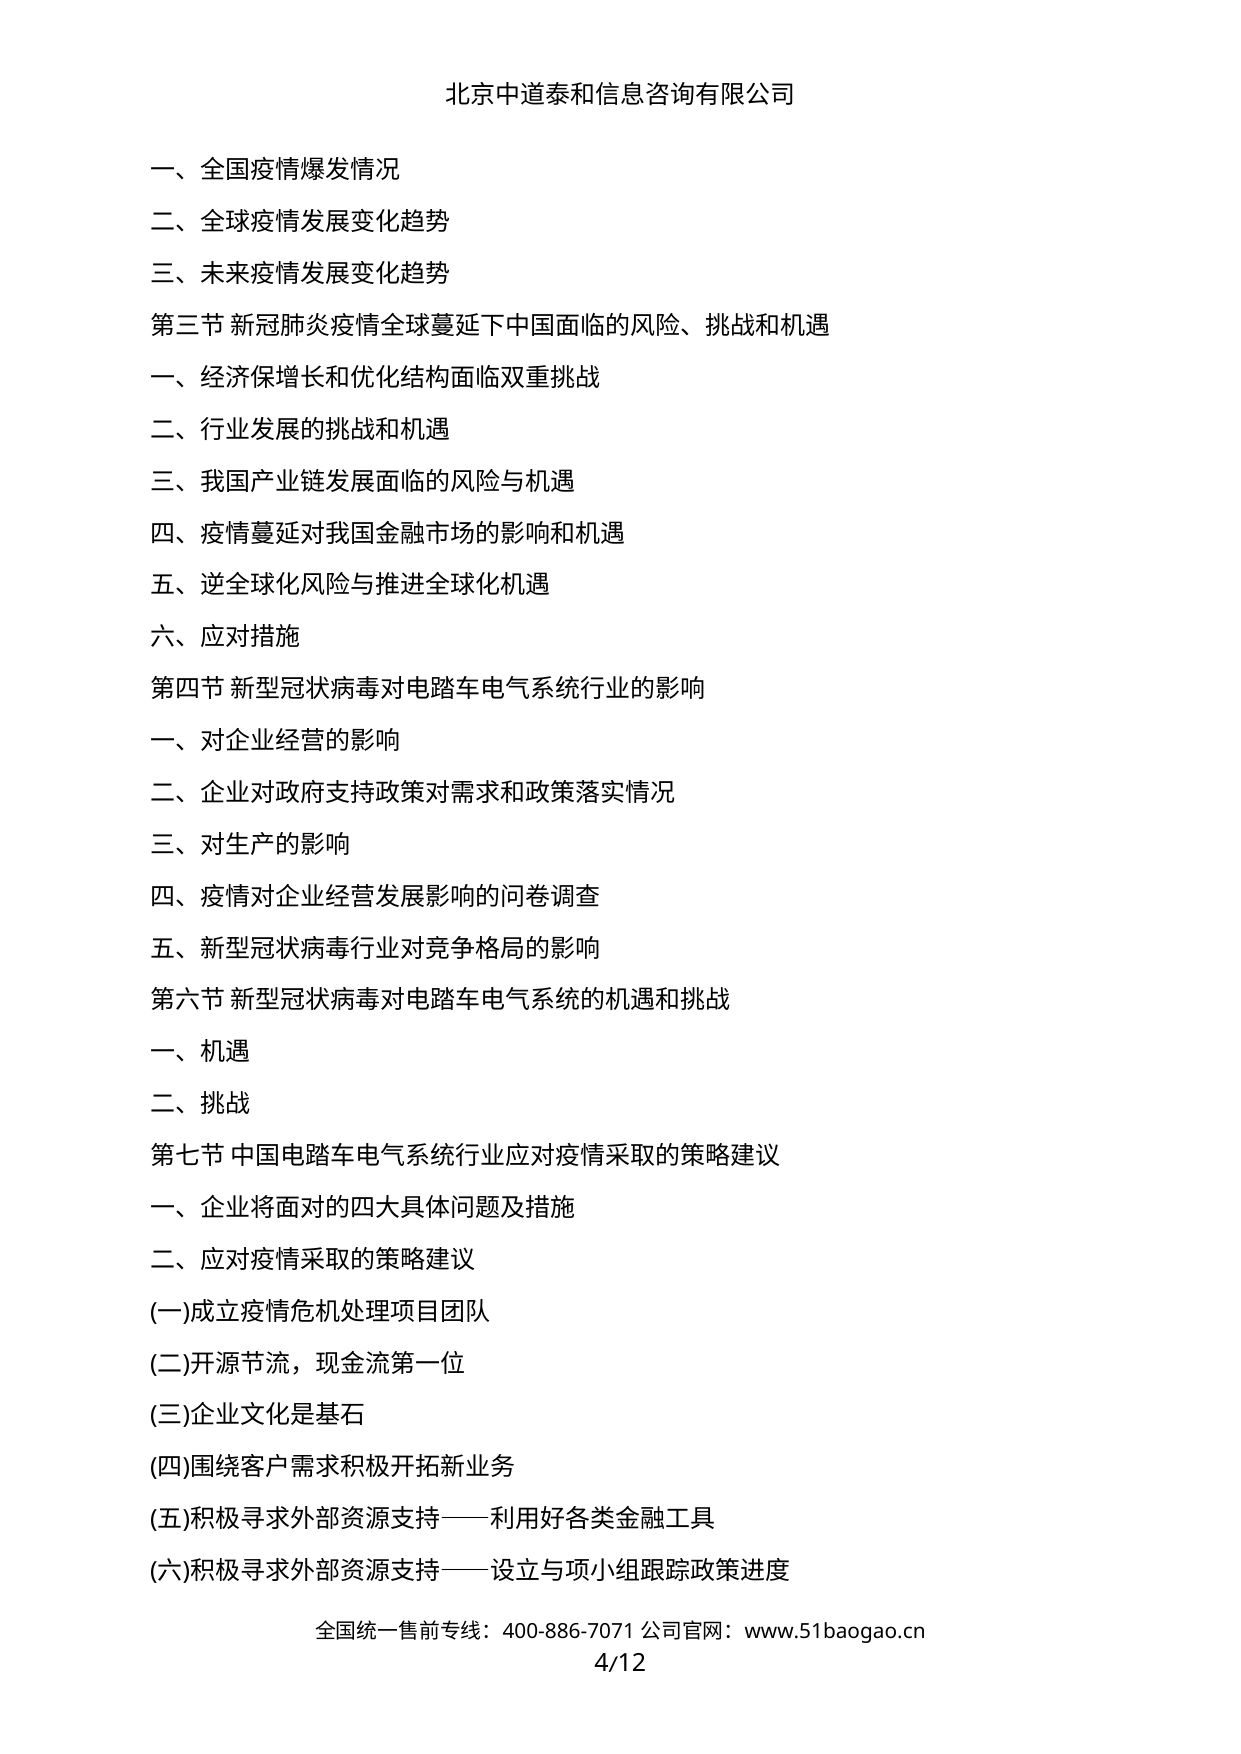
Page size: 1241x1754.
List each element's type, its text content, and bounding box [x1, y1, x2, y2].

text (三)企业文化是基石 [150, 1395, 1090, 1431]
text 第四节 新型冠状病毒对电踏车电气系统行业的影响 [150, 669, 1090, 705]
text 四、疫情蔓延对我国金融市场的影响和机遇 [150, 513, 1090, 549]
text (二)开源节流，现金流第一位 [150, 1343, 1090, 1379]
text 五、新型冠状病毒行业对竞争格局的影响 [150, 928, 1090, 964]
text 第三节 新冠肺炎疫情全球蔓延下中国面临的风险、挑战和机遇 [150, 306, 1090, 342]
text 一、企业将面对的四大具体问题及措施 [150, 1187, 1090, 1224]
text 第六节 新型冠状病毒对电踏车电气系统的机遇和挑战 [150, 980, 1090, 1016]
text 一、全国疫情爆发情况 [150, 150, 1090, 186]
text 三、未来疫情发展变化趋势 [150, 254, 1090, 290]
text (五)积极寻求外部资源支持——利用好各类金融工具 [150, 1499, 1090, 1535]
text 二、应对疫情采取的策略建议 [150, 1239, 1090, 1276]
text 六、应对措施 [150, 617, 1090, 653]
text 三、对生产的影响 [150, 824, 1090, 861]
text (六)积极寻求外部资源支持——设立与项小组跟踪政策进度 [150, 1551, 1090, 1587]
text 四、疫情对企业经营发展影响的问卷调查 [150, 876, 1090, 912]
text 第七节 中国电踏车电气系统行业应对疫情采取的策略建议 [150, 1136, 1090, 1172]
text 二、挑战 [150, 1084, 1090, 1120]
text 一、对企业经营的影响 [150, 721, 1090, 757]
text (一)成立疫情危机处理项目团队 [150, 1291, 1090, 1327]
text 二、企业对政府支持政策对需求和政策落实情况 [150, 772, 1090, 809]
text 二、行业发展的挑战和机遇 [150, 409, 1090, 446]
text 五、逆全球化风险与推进全球化机遇 [150, 565, 1090, 601]
text 一、机遇 [150, 1032, 1090, 1068]
text 三、我国产业链发展面临的风险与机遇 [150, 461, 1090, 497]
text 二、全球疫情发展变化趋势 [150, 202, 1090, 238]
text 一、经济保增长和优化结构面临双重挑战 [150, 357, 1090, 394]
text (四)围绕客户需求积极开拓新业务 [150, 1447, 1090, 1483]
